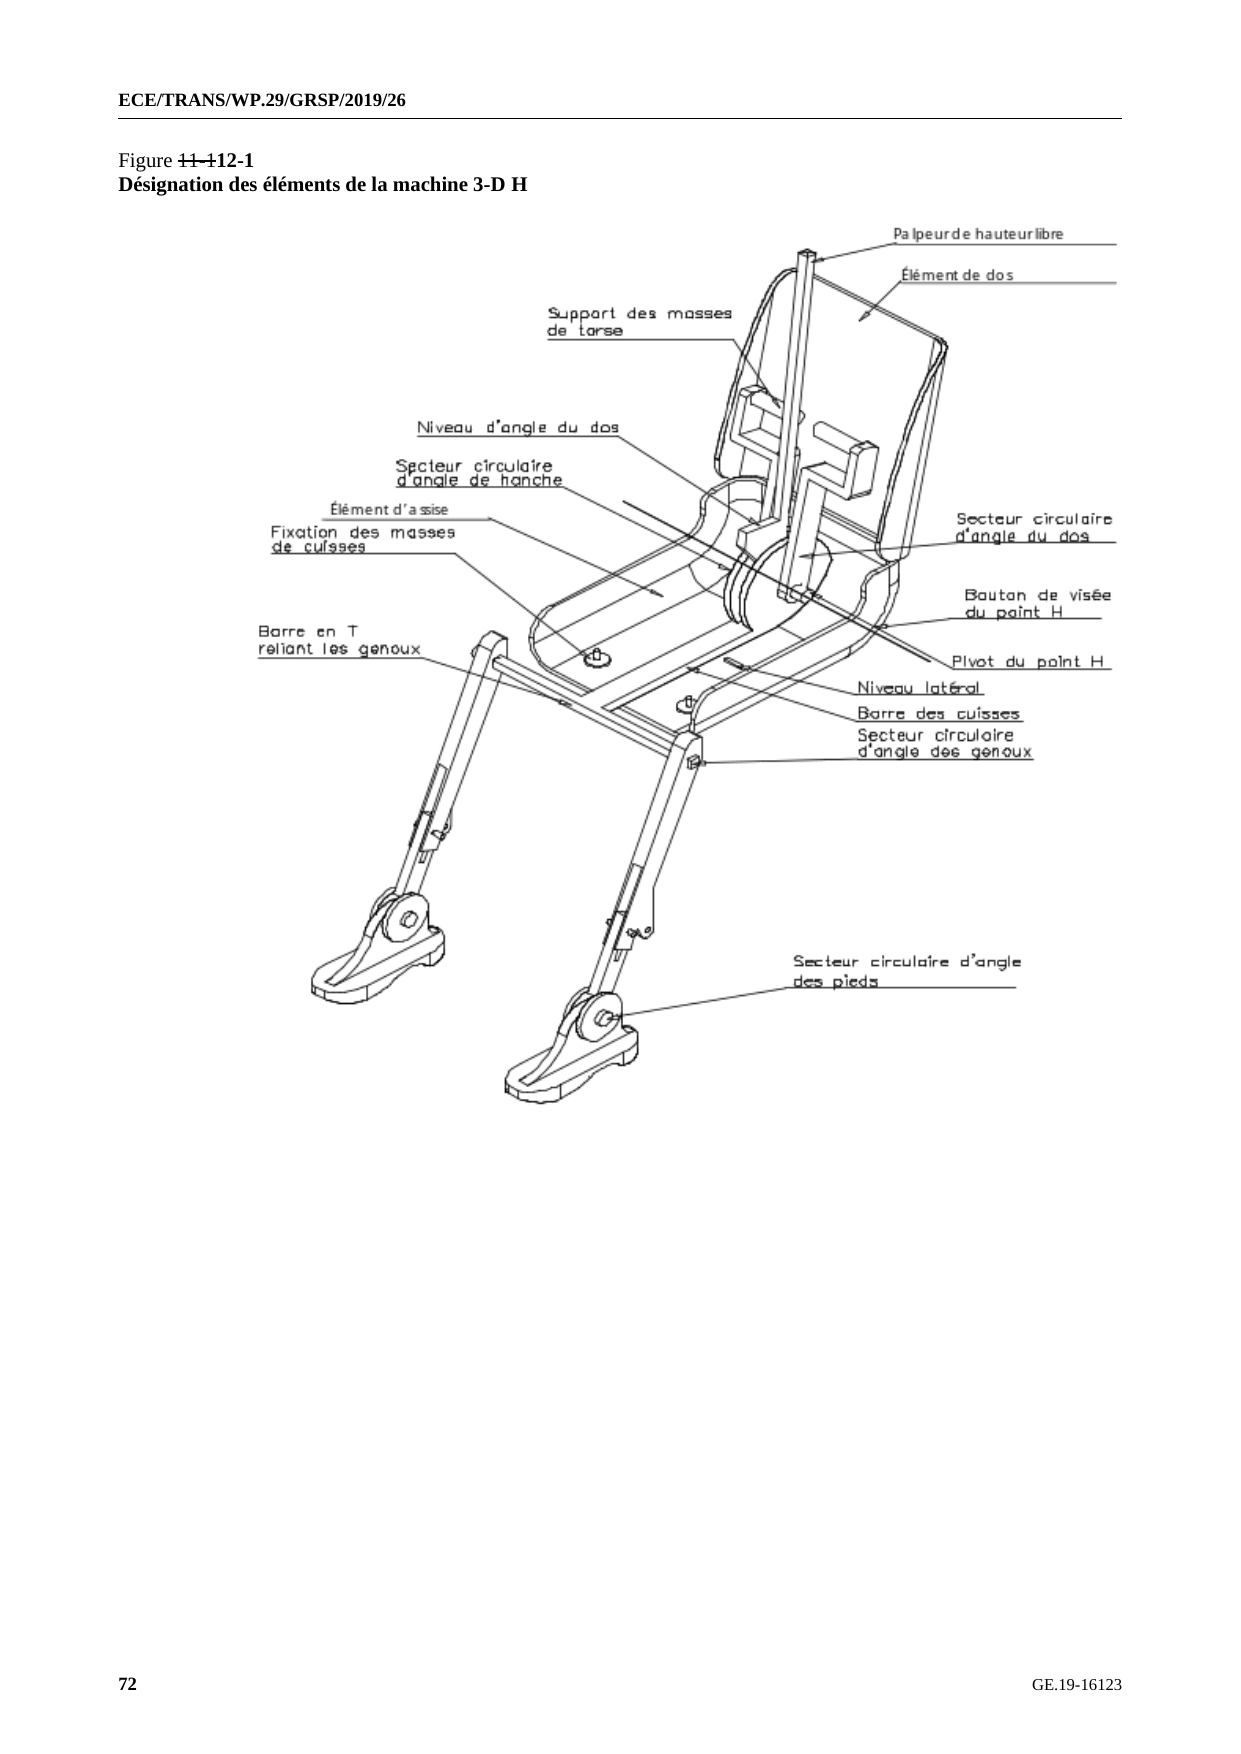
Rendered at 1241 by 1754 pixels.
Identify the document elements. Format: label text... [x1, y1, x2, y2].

subtitle Figure 11-112-1 Désignation des éléments de la machine 3-D H [118, 148, 1122, 196]
